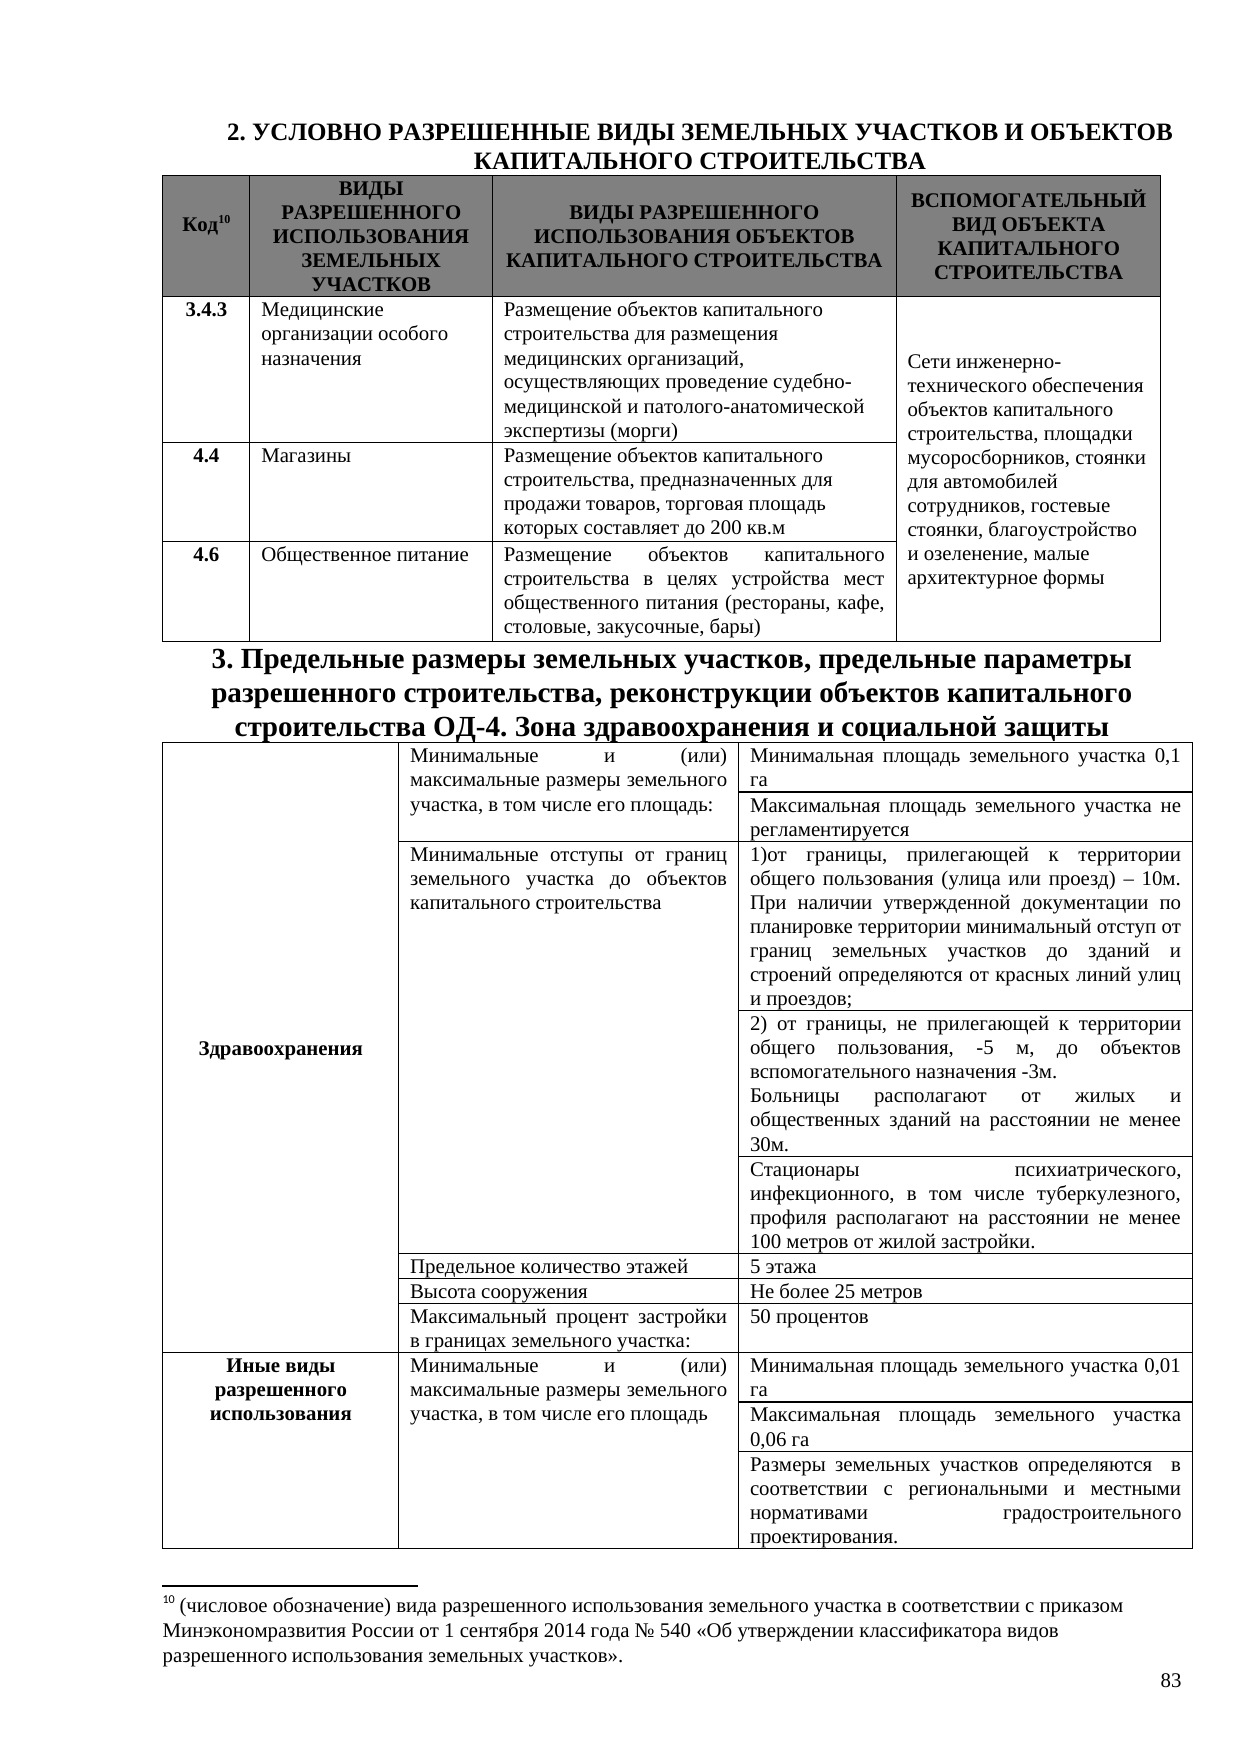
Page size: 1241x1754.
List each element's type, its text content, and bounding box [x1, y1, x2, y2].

table_cell 4.4 [163, 443, 249, 541]
table_cell Максимальная площадь земельного участка не регламентируется [739, 793, 1192, 841]
table_cell Размеры земельных участков определяются в соответствии с региональными и местными нормативами градостроительного проектирования. [739, 1452, 1192, 1548]
table_cell 2) от границы, не прилегающей к территории общего пользования, -5 м, до объектов вспомогательного назначения -3м. Больницы располагают от жилых и общественных зданий на расстоянии не менее 30м. [739, 1011, 1192, 1156]
table_cell Общественное питание [250, 542, 492, 641]
table_cell Высота сооружения [399, 1279, 738, 1303]
table_cell Минимальные и (или) максимальные размеры земельного участка, в том числе его площадь [399, 1353, 738, 1548]
table_cell Минимальные отступы от границ земельного участка до объектов капитального строительства [399, 842, 738, 1253]
table_cell Магазины [250, 443, 492, 541]
table_header ВИДЫ РАЗРЕШЕННОГО ИСПОЛЬЗОВАНИЯ ОБЪЕКТОВ КАПИТАЛЬНОГО СТРОИТЕЛЬСТВА [493, 176, 896, 296]
table_header ВСПОМОГАТЕЛЬНЫЙ ВИД ОБЪЕКТА КАПИТАЛЬНОГО СТРОИТЕЛЬСТВА [897, 176, 1160, 296]
table_cell Размещение объектов капитального строительства для размещения медицинских организаций, осуществляющих проведение судебно-медицинской и патолого-анатомической экспертизы (морги) [493, 297, 896, 442]
table_cell Максимальный процент застройки в границах земельного участка: [399, 1304, 738, 1352]
table_header Минимальные и (или) максимальные размеры земельного участка, в том числе его площадь: [399, 743, 738, 841]
table_cell 4.6 [163, 542, 249, 641]
table_cell 50 процентов [739, 1304, 1192, 1352]
table_cell Сети инженерно-технического обеспечения объектов капитального строительства, площадки мусоросборников, стоянки для автомобилей сотрудников, гостевые стоянки, благоустройство и озеленение, малые архитектурное формы [897, 297, 1160, 641]
table_cell Минимальная площадь земельного участка 0,01 га [739, 1353, 1192, 1401]
table_cell Не более 25 метров [739, 1279, 1192, 1303]
text 3. Предельные размеры земельных участков, предельные параметры разрешенного строительства, реконструкции объектов капитального строительства ОД-4. Зона здравоохранения и социальной защиты [162, 642, 1181, 742]
table_cell 1)от границы, прилегающей к территории общего пользования (улица или проезд) – 10м. При наличии утвержденной документации по планировке территории минимальный отступ от границ земельных участков до зданий и строений определяются от красных линий улиц и проездов; [739, 842, 1192, 1010]
table_cell Предельное количество этажей [399, 1254, 738, 1278]
table_header Минимальная площадь земельного участка 0,1 га [739, 743, 1192, 791]
text 2. УСЛОВНО РАЗРЕШЕННЫЕ ВИДЫ ЗЕМЕЛЬНЫХ УЧАСТКОВ И ОБЪЕКТОВ КАПИТАЛЬНОГО СТРОИТЕЛЬСТВА [219, 117, 1181, 175]
table_cell 5 этажа [739, 1254, 1192, 1278]
table_header ВИДЫ РАЗРЕШЕННОГО ИСПОЛЬЗОВАНИЯ ЗЕМЕЛЬНЫХ УЧАСТКОВ [250, 176, 492, 296]
table_cell 3.4.3 [163, 297, 249, 442]
table_cell Иные виды разрешенного использования [163, 1353, 398, 1548]
table_cell Медицинские организации особого назначения [250, 297, 492, 442]
table_header Код [163, 176, 249, 296]
table_cell Размещение объектов капитального строительства, предназначенных для продажи товаров, торговая площадь которых составляет до 200 кв.м [493, 443, 896, 541]
table_cell Размещение объектов капитального строительства в целях устройства мест общественного питания (рестораны, кафе, столовые, закусочные, бары) [493, 542, 896, 641]
table_header Здравоохранения [163, 743, 398, 1352]
table_cell Максимальная площадь земельного участка 0,06 га [739, 1403, 1192, 1451]
table_cell Стационары психиатрического, инфекционного, в том числе туберкулезного, профиля располагают на расстоянии не менее 100 метров от жилой застройки. [739, 1157, 1192, 1253]
